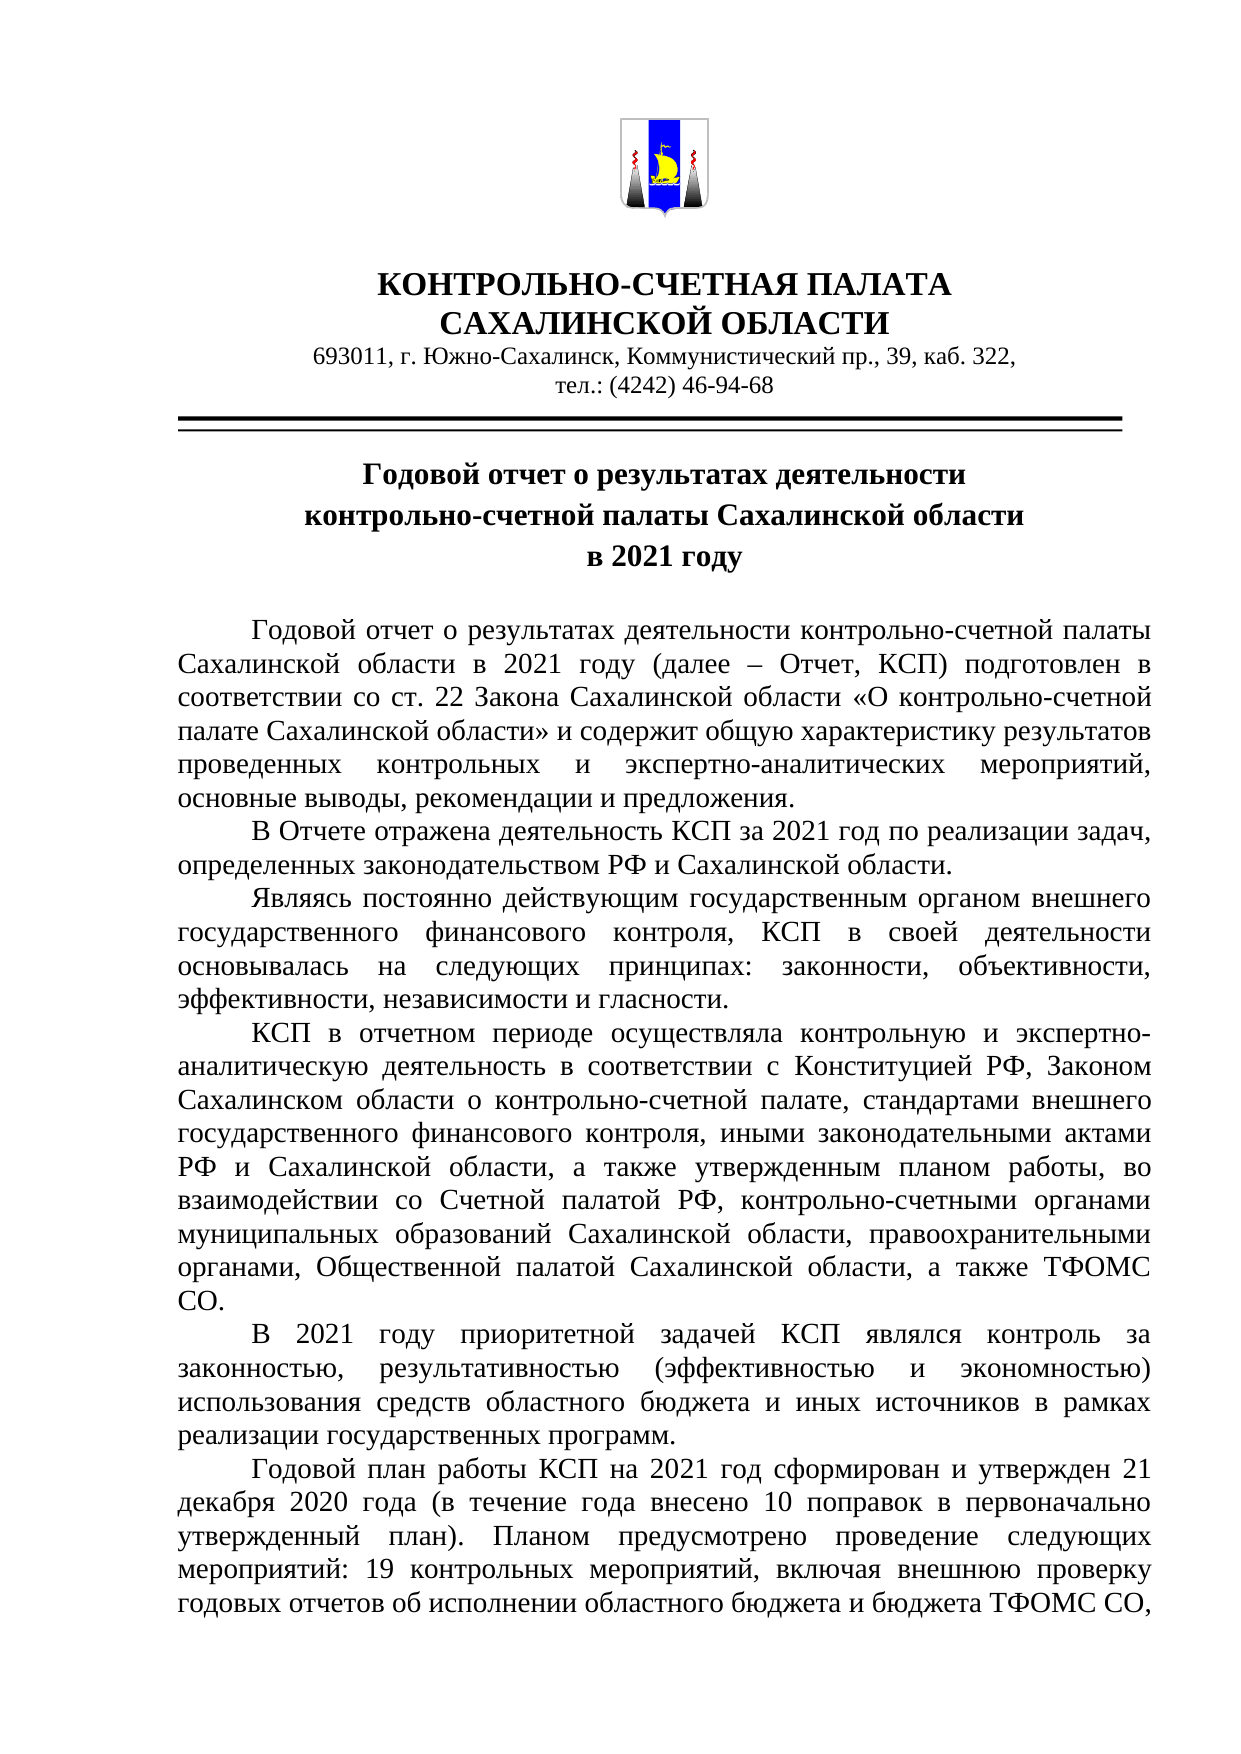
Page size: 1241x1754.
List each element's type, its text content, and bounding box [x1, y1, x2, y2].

text Годовой отчет о результатах деятельности [177, 455, 1152, 491]
text КОНТРОЛЬНО-СЧЕТНАЯ ПаЛАТА [177, 265, 1152, 303]
text тел.: (4242) 46-94-68 [177, 370, 1152, 399]
text Годовой отчет о результатах деятельности контрольно-счетной палаты Сахалинской области в 2021 году (далее – Отчет, КСП) подготовлен в соответствии со ст. 22 Закона Сахалинской области «О контрольно-счетной палате Сахалинской области» и содержит общую характеристику результатов проведенных контрольных и экспертно-аналитических мероприятий, основные выводы, рекомендации и предложения. [177, 612, 1152, 813]
text в 2021 году [177, 537, 1152, 573]
text КСП в отчетном периоде осуществляла контрольную и экспертно-аналитическую деятельность в соответствии с Конституцией РФ, Законом Сахалинском области о контрольно-счетной палате, стандартами внешнего государственного финансового контроля, иными законодательными актами РФ и Сахалинской области, а также утвержденным планом работы, во взаимодействии со Счетной палатой РФ, контрольно-счетными органами муниципальных образований Сахалинской области, правоохранительными органами, Общественной палатой Сахалинской области, а также ТФОМС СО. [177, 1015, 1152, 1317]
text контрольно-счетной палаты Сахалинской области [177, 496, 1152, 532]
text Сахалинской области [177, 303, 1152, 341]
text 693011, г. Южно-Сахалинск, Коммунистический пр., 39, каб. 322, [88, 341, 1152, 370]
text В Отчете отражена деятельность КСП за 2021 год по реализации задач, определенных законодательством РФ и Сахалинской области. [177, 813, 1152, 881]
text В 2021 году приоритетной задачей КСП являлся контроль за законностью, результативностью (эффективностью и экономностью) использования средств областного бюджета и иных источников в рамках реализации государственных программ. [177, 1317, 1152, 1451]
text Являясь постоянно действующим государственным органом внешнего государственного финансового контроля, КСП в своей деятельности основывалась на следующих принципах: законности, объективности, эффективности, независимости и гласности. [177, 881, 1152, 1015]
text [177, 1451, 1152, 1618]
